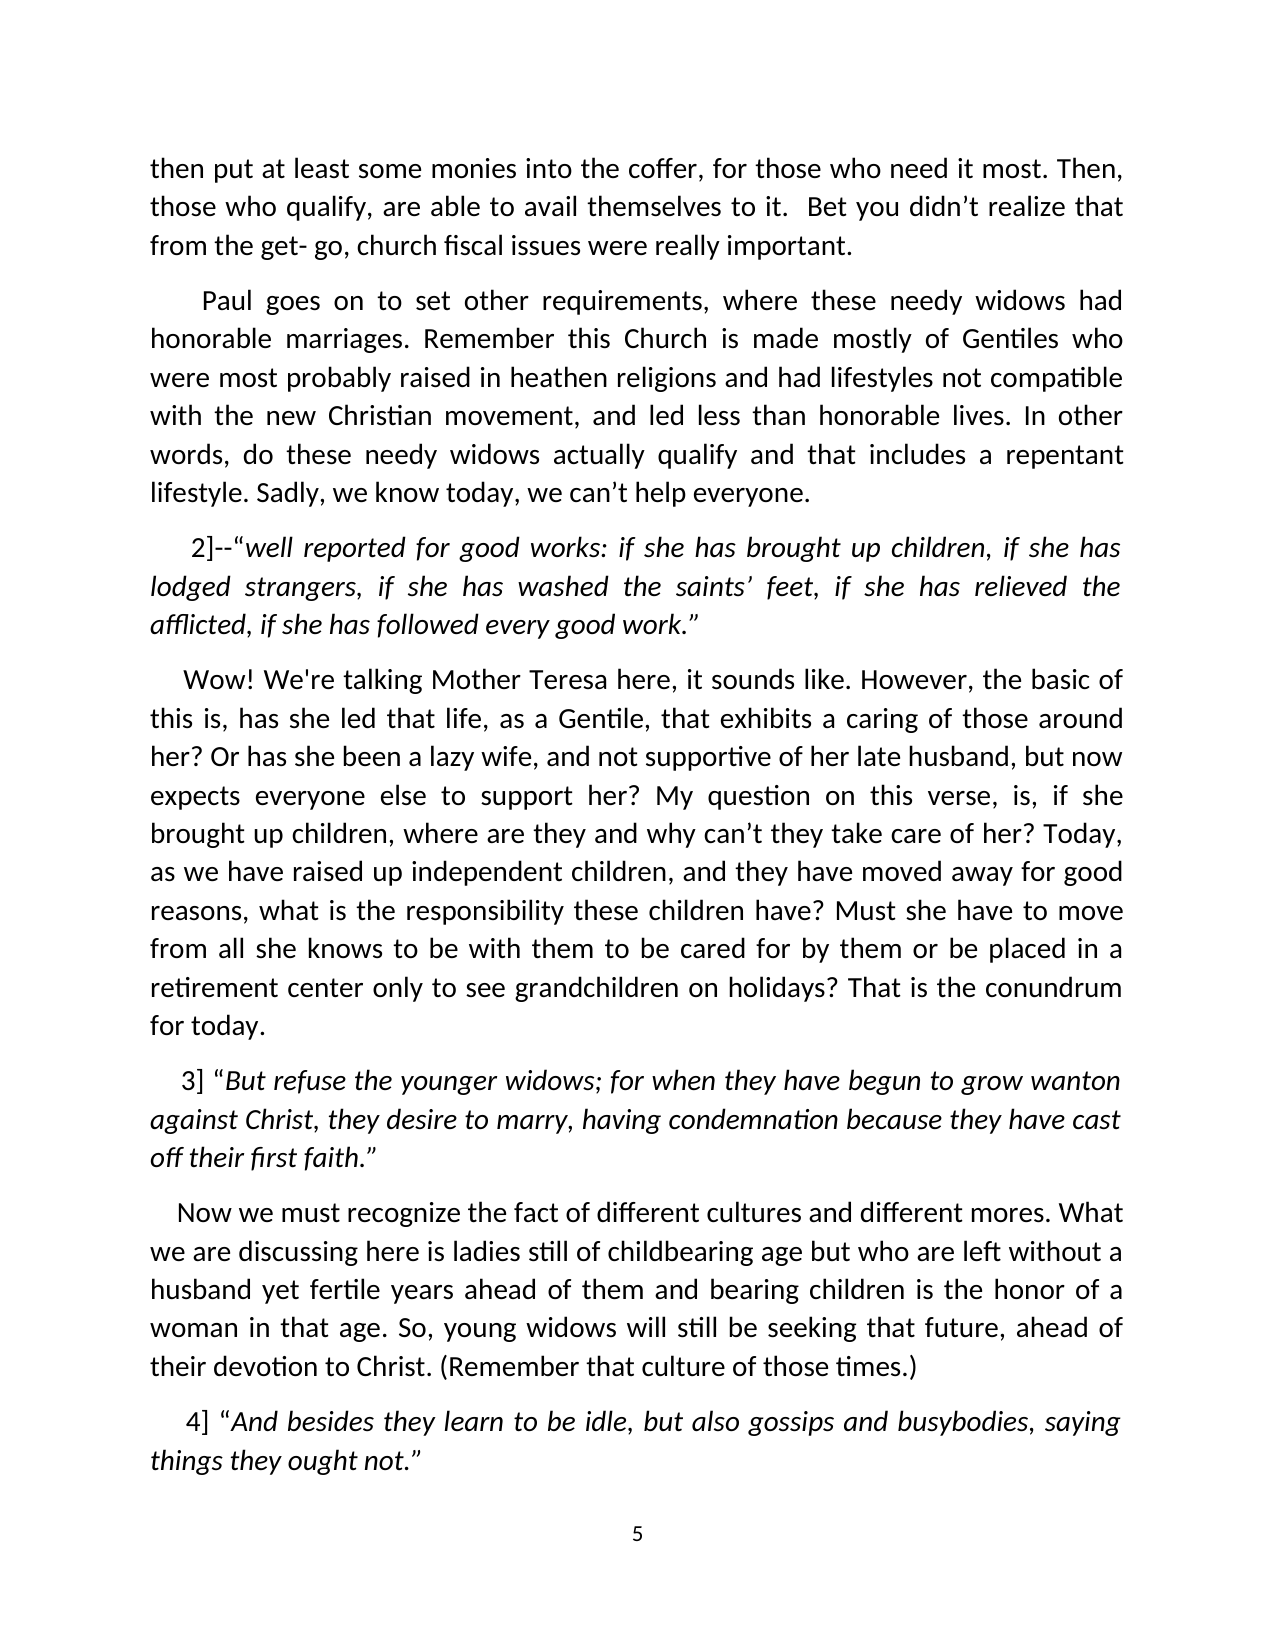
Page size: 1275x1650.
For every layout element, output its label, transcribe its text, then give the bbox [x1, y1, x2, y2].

text 4] “And besides they learn to be idle, but also gossips and busybodies, saying things they ought not.” [150, 1403, 1125, 1477]
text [150, 150, 1125, 262]
text Wow! We're talking Mother Teresa here, it sounds like. However, the basic of this is, has she led that life, as a Gentile, that exhibits a caring of those around her? Or has she been a lazy wife, and not supportive of her late husband, but now expects everyone else to support her? My question on this verse, is, if she brought up children, where are they and why can’t they take care of her? Today, as we have raised up independent children, and they have moved away for good reasons, what is the responsibility these children have? Must she have to move from all she knows to be with them to be cared for by them or be placed in a retirement center only to see grandchildren on holidays? That is the conundrum for today. [150, 661, 1125, 1043]
text Now we must recognize the fact of different cultures and different mores. What we are discussing here is ladies still of childbearing age but who are left without a husband yet fertile years ahead of them and bearing children is the honor of a woman in that age. So, young widows will still be seeking that future, ahead of their devotion to Christ. (Remember that culture of those times.) [150, 1194, 1125, 1384]
text 3] “But refuse the younger widows; for when they have begun to grow wanton against Christ, they desire to marry, having condemnation because they have cast off their first faith.” [150, 1062, 1125, 1175]
text Paul goes on to set other requirements, where these needy widows had honorable marriages. Remember this Church is made mostly of Gentiles who were most probably raised in heathen religions and had lifestyles not compatible with the new Christian movement, and led less than honorable lives. In other words, do these needy widows actually qualify and that includes a repentant lifestyle. Sadly, we know today, we can’t help everyone. [150, 282, 1125, 510]
text 2]--“well reported for good works: if she has brought up children, if she has lodged strangers, if she has washed the saints’ feet, if she has relieved the afflicted, if she has followed every good work.” [150, 529, 1125, 642]
